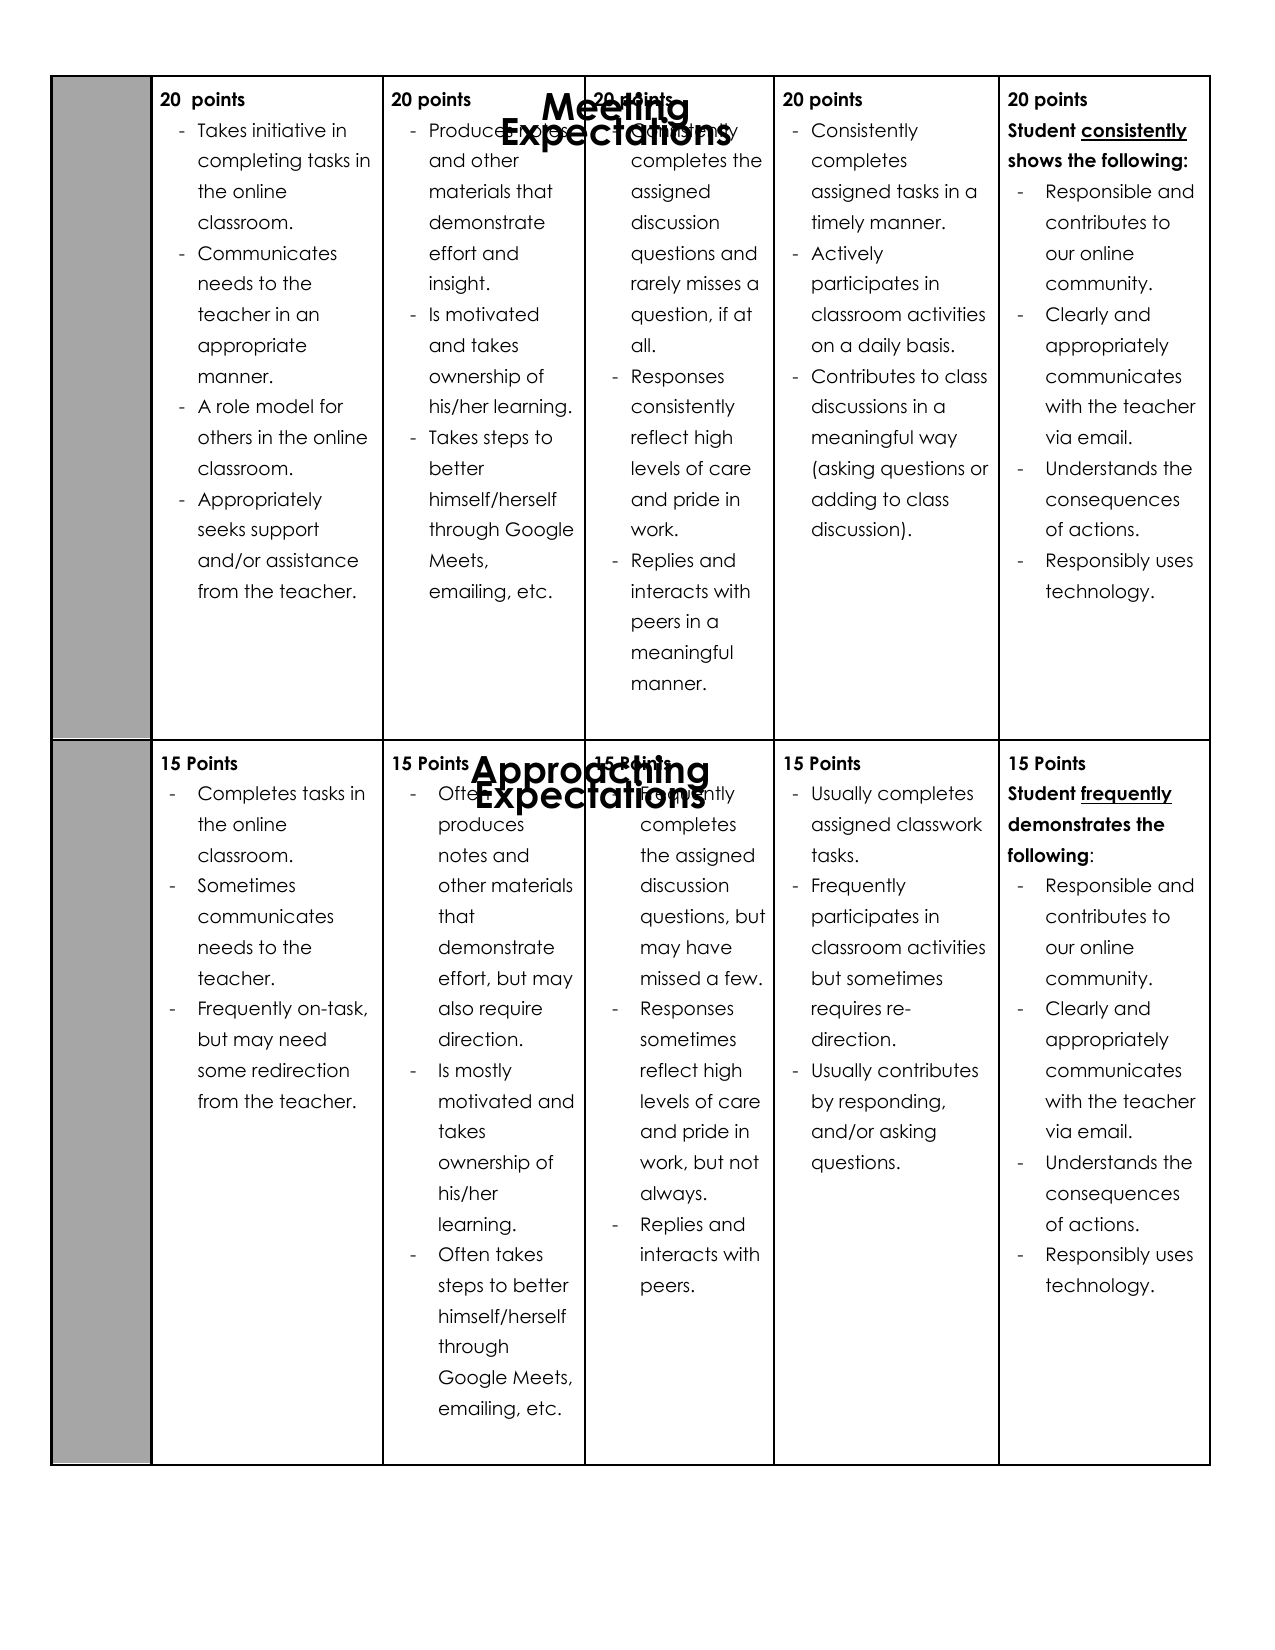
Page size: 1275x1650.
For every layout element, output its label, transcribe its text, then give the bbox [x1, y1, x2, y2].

table_cell [53, 741, 150, 1463]
table_cell 15 Points Frequently completes the assigned discussion questions, but may have missed a few. Responses sometimes reflect high levels of care and pride in work, but not always. Replies and interacts with peers. [586, 741, 773, 1463]
table_cell [53, 77, 150, 738]
table_cell 15 Points Completes tasks in the online classroom. Sometimes communicates needs to the teacher. Frequently on-task, but may need some redirection from the teacher. [153, 741, 382, 1463]
table_cell 20 points Consistently completes the assigned discussion questions and rarely misses a question, if at all. Responses consistently reflect high levels of care and pride in work. Replies and interacts with peers in a meaningful manner. [586, 77, 773, 738]
table_cell 20 points Takes initiative in completing tasks in the online classroom. Communicates needs to the teacher in an appropriate manner. A role model for others in the online classroom. Appropriately seeks support and/or assistance from the teacher. [153, 77, 382, 738]
table_cell 20 points Consistently completes assigned tasks in a timely manner. Actively participates in classroom activities on a daily basis. Contributes to class discussions in a meaningful way (asking questions or adding to class discussion). [775, 77, 998, 738]
table_cell 15 Points Usually completes assigned classwork tasks. Frequently participates in classroom activities but sometimes requires re-direction. Usually contributes by responding, and/or asking questions. [775, 741, 998, 1463]
table_cell 15 Points Often produces notes and other materials that demonstrate effort, but may also require direction. Is mostly motivated and takes ownership of his/her learning. Often takes steps to better himself/herself through Google Meets, emailing, etc. [384, 741, 584, 1463]
table_cell 15 Points Student frequently demonstrates the following: Responsible and contributes to our online community. Clearly and appropriately communicates with the teacher via email. Understands the consequences of actions. Responsibly uses technology. [1000, 741, 1209, 1463]
table_cell 20 points Produces notes and other materials that demonstrate effort and insight. Is motivated and takes ownership of his/her learning. Takes steps to better himself/herself through Google Meets, emailing, etc. [384, 77, 584, 738]
table_cell 20 points Student consistently shows the following: Responsible and contributes to our online community. Clearly and appropriately communicates with the teacher via email. Understands the consequences of actions. Responsibly uses technology. [1000, 77, 1209, 738]
